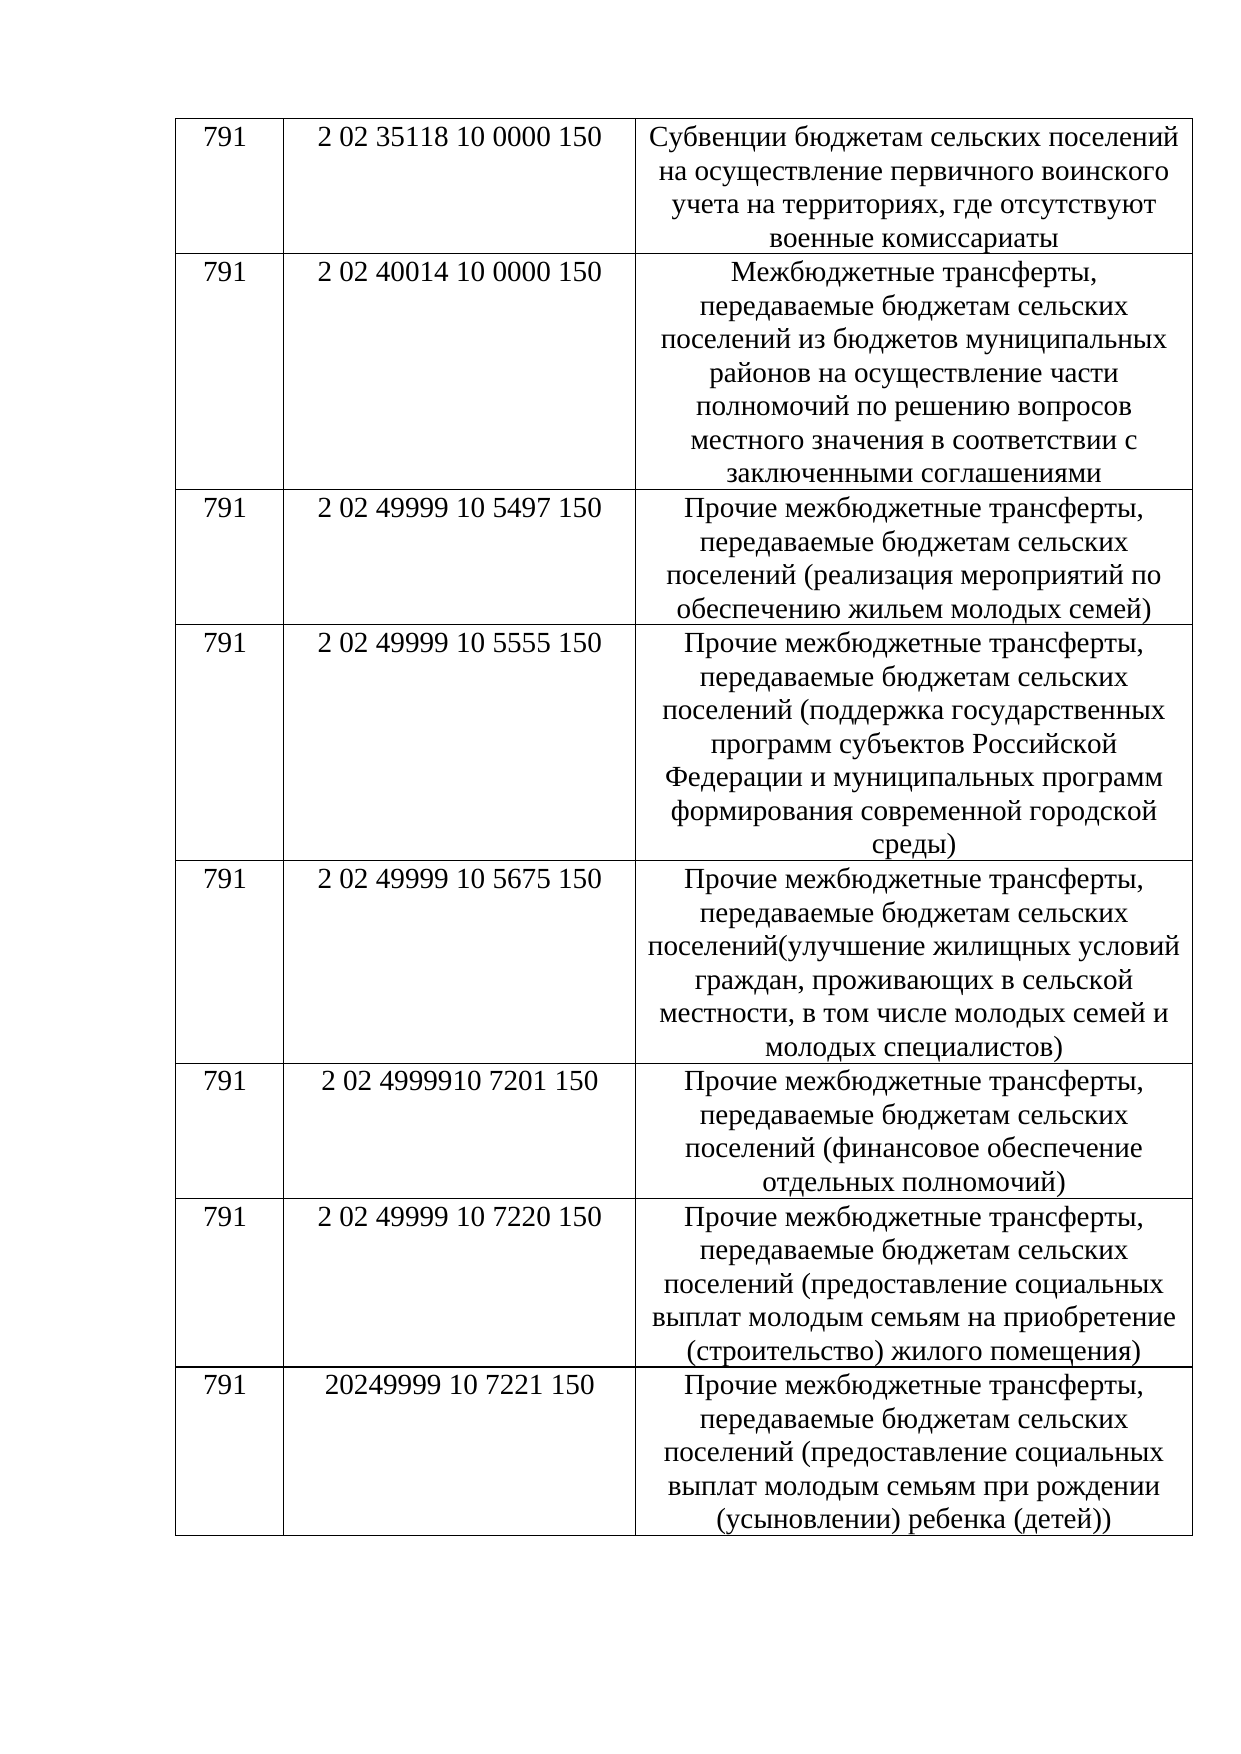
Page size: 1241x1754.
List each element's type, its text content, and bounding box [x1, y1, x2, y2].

table_cell 2 02 49999 10 7220 150 [284, 1199, 635, 1366]
table_cell 2 02 49999 10 5675 150 [284, 861, 635, 1062]
table_cell 2 02 49999 10 5555 150 [284, 625, 635, 860]
table_cell 2 02 49999 10 5497 150 [284, 490, 635, 624]
table_cell 791 [176, 1368, 283, 1535]
table_cell Межбюджетные трансферты, передаваемые бюджетам сельских поселений из бюджетов муниципальных районов на осуществление части полномочий по решению вопросов местного значения в соответствии с заключенными соглашениями [636, 254, 1192, 489]
table_cell 2 02 40014 10 0000 150 [284, 254, 635, 489]
table_cell 2 02 35118 10 0000 150 [284, 119, 635, 253]
table_cell 791 [176, 254, 283, 489]
table_cell Прочие межбюджетные трансферты, передаваемые бюджетам сельских поселений (предоставление социальных выплат молодым семьям при рождении (усыновлении) ребенка (детей)) [636, 1368, 1192, 1535]
table_cell 791 [176, 861, 283, 1062]
table_cell 791 [176, 625, 283, 860]
table_cell 791 [176, 1199, 283, 1366]
table_cell 791 [176, 1064, 283, 1198]
table_cell Прочие межбюджетные трансферты, передаваемые бюджетам сельских поселений (поддержка государственных программ субъектов Российской Федерации и муниципальных программ формирования современной городской среды) [636, 625, 1192, 860]
table_cell 2 02 4999910 7201 150 [284, 1064, 635, 1198]
table_cell Субвенции бюджетам сельских поселений на осуществление первичного воинского учета на территориях, где отсутствуют военные комиссариаты [636, 119, 1192, 253]
table_cell Прочие межбюджетные трансферты, передаваемые бюджетам сельских поселений (реализация мероприятий по обеспечению жильем молодых семей) [636, 490, 1192, 624]
table_cell Прочие межбюджетные трансферты, передаваемые бюджетам сельских поселений (предоставление социальных выплат молодым семьям на приобретение (строительство) жилого помещения) [636, 1199, 1192, 1366]
table_cell 791 [176, 490, 283, 624]
table_cell Прочие межбюджетные трансферты, передаваемые бюджетам сельских поселений(улучшение жилищных условий граждан, проживающих в сельской местности, в том числе молодых семей и молодых специалистов) [636, 861, 1192, 1062]
table_cell 20249999 10 7221 150 [284, 1368, 635, 1535]
table_cell Прочие межбюджетные трансферты, передаваемые бюджетам сельских поселений (финансовое обеспечение отдельных полномочий) [636, 1064, 1192, 1198]
table_cell 791 [176, 119, 283, 253]
